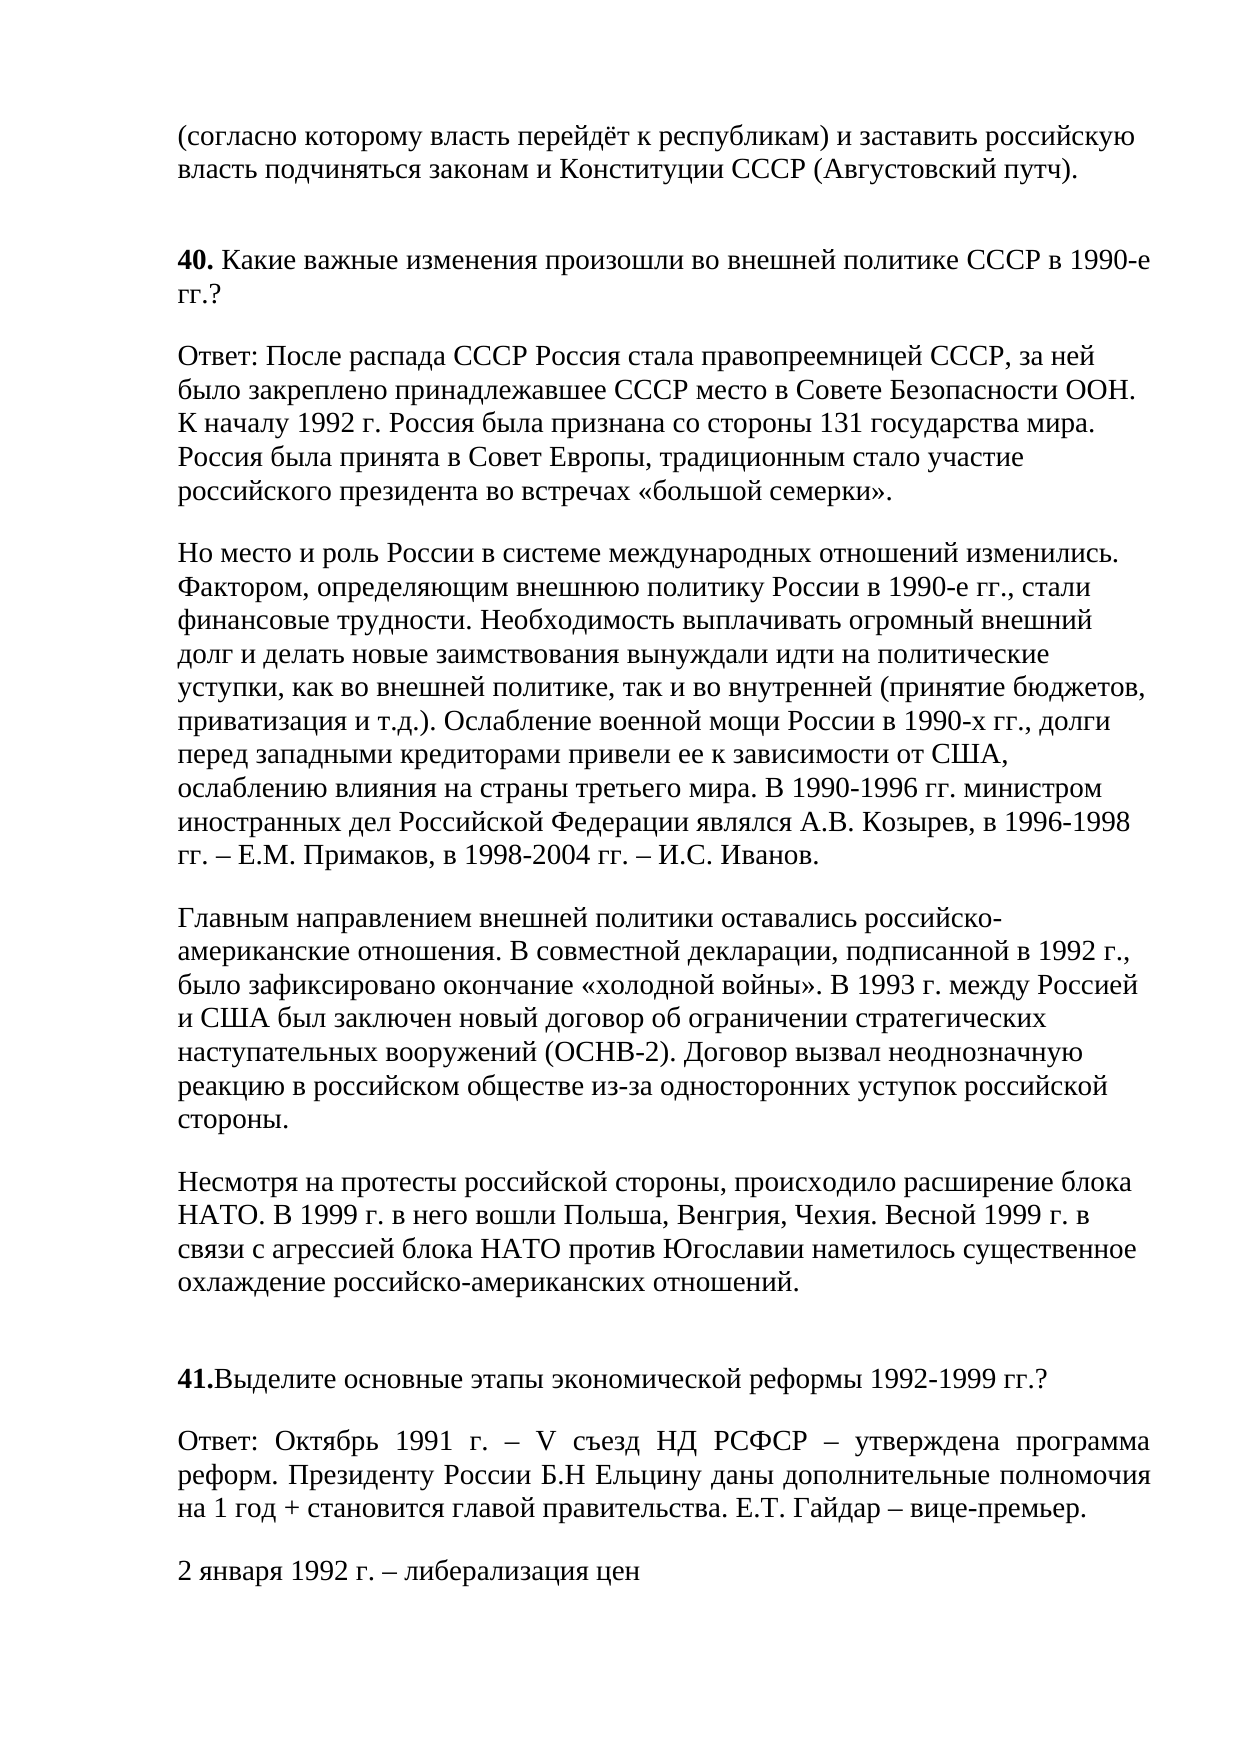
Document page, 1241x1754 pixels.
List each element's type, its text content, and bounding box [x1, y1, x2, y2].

text 41.Выделите основные этапы экономической реформы 1992-1999 гг.? [177, 1361, 1152, 1394]
text Но место и роль России в системе международных отношений изменились. Фактором, определяющим внешнюю политику России в 1990-е гг., стали финансовые трудности. Необходимость выплачивать огромный внешний долг и делать новые заимствования вынуждали идти на политические уступки, как во внешней политике, так и во внутренней (принятие бюджетов, приватизация и т.д.). Ослабление военной мощи России в 1990-х гг., долги перед западными кредиторами привели ее к зависимости от США, ослаблению влияния на страны третьего мира. В 1990-1996 гг. министром иностранных дел Российской Федерации являлся А.В. Козырев, в 1996-1998 гг. – Е.М. Примаков, в 1998-2004 гг. – И.С. Иванов. [177, 535, 1152, 871]
text Несмотря на протесты российской стороны, происходило расширение блока НАТО. В 1999 г. в него вошли Польша, Венгрия, Чехия. Весной 1999 г. в связи с агрессией блока НАТО против Югославии наметилось существенное охлаждение российско-американских отношений. [177, 1164, 1152, 1298]
text 2 января 1992 г. – либерализация цен [177, 1553, 1152, 1587]
text Ответ: После распада СССР Россия стала правопреемницей СССР, за ней было закреплено принадлежавшее СССР место в Совете Безопасности ООН. К началу 1992 г. Россия была признана со стороны 131 государства мира. Россия была принята в Совет Европы, традиционным стало участие российского президента во встречах «большой семерки». [177, 338, 1152, 506]
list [140, 118, 1152, 185]
text 40. Какие важные изменения произошли во внешней политике СССР в 1990-е гг.? [177, 242, 1152, 309]
text Ответ: Октябрь 1991 г. – V съезд НД РСФСР – утверждена программа реформ. Президенту России Б.Н Ельцину даны дополнительные полномочия на 1 год + становится главой правительства. Е.Т. Гайдар – вице-премьер. [177, 1423, 1152, 1524]
text Главным направлением внешней политики оставались российско-американские отношения. В совместной декларации, подписанной в 1992 г., было зафиксировано окончание «холодной войны». В 1993 г. между Россией и США был заключен новый договор об ограничении стратегических наступательных вооружений (ОСНВ-2). Договор вызвал неоднозначную реакцию в российском обществе из-за односторонних уступок российской стороны. [177, 900, 1152, 1135]
